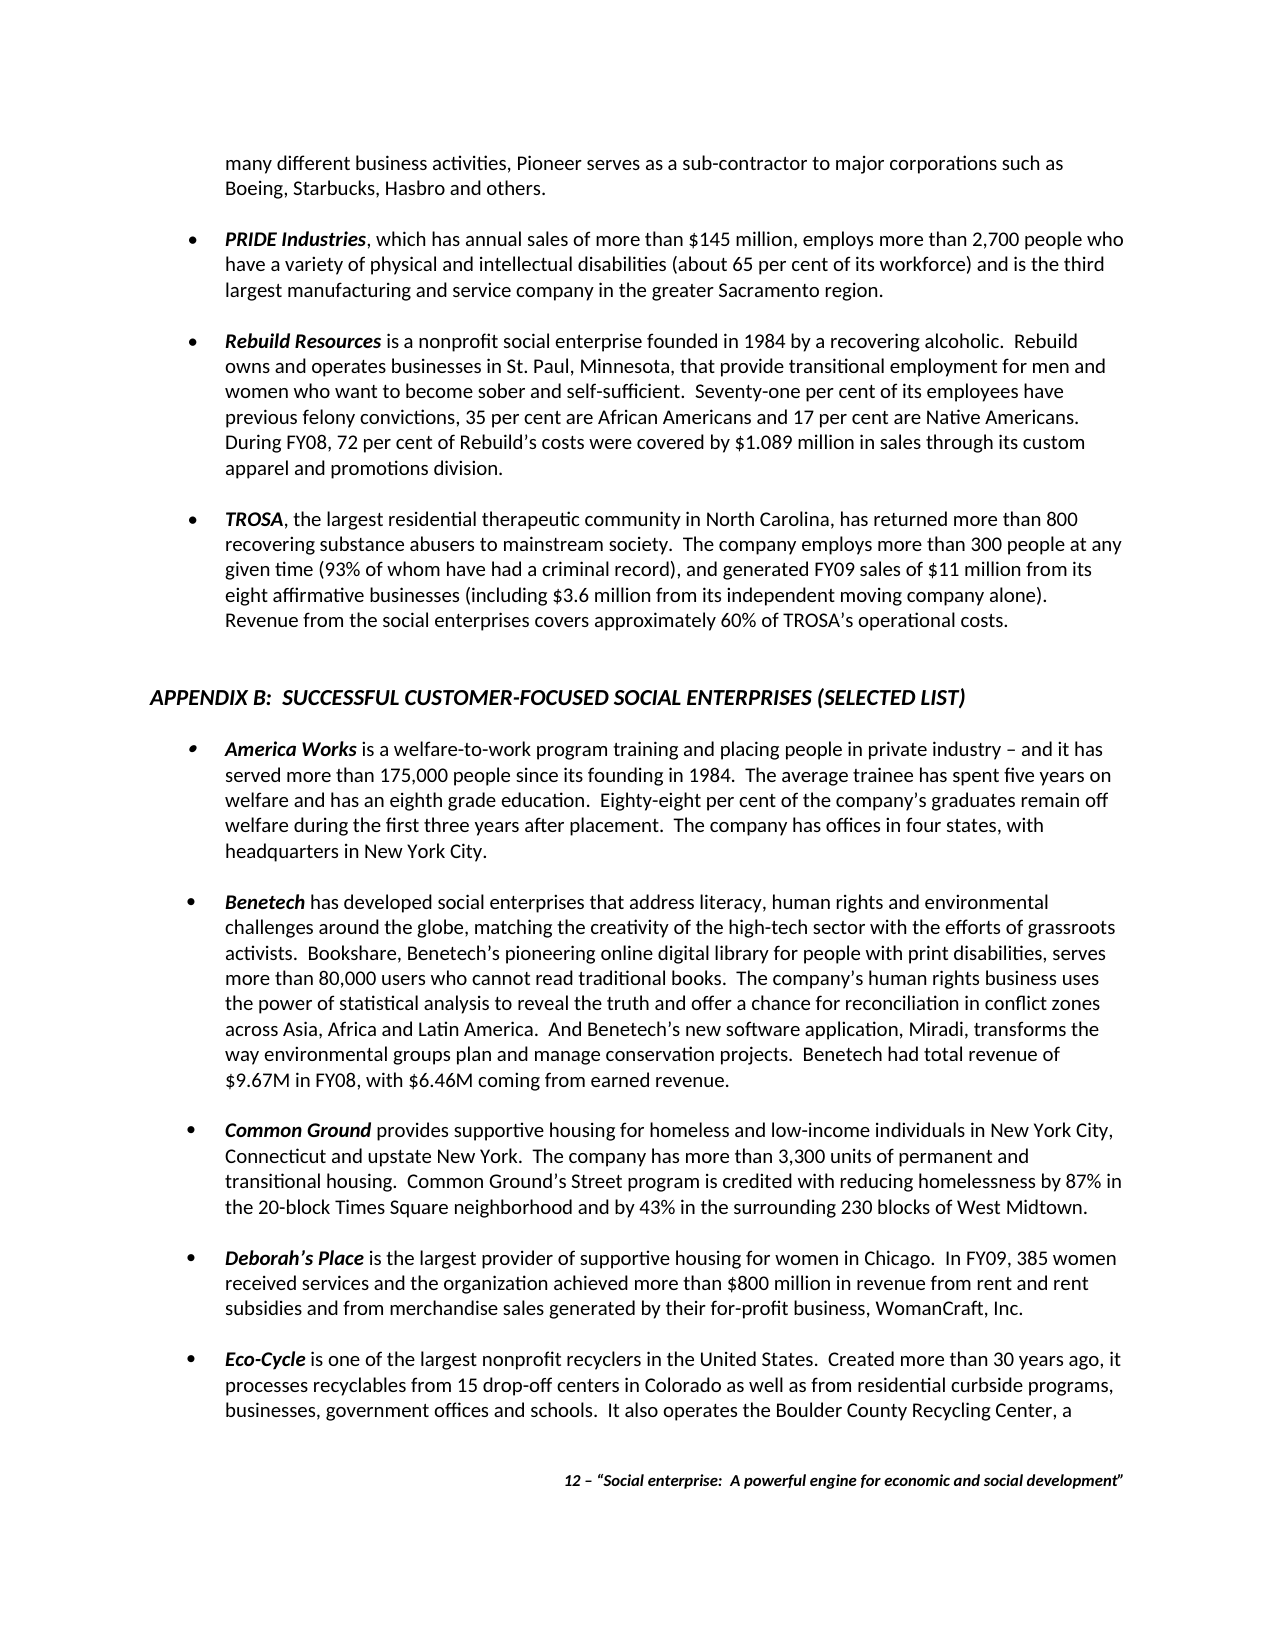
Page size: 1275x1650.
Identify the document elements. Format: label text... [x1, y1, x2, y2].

list Deborah’s Place is the largest provider of supportive housing for women in Chicago. In FY09, 385 women received services and the organization achieved more than $800 million in revenue from rent and rent subsidies and from merchandise sales generated by their for-profit business, WomanCraft, Inc. [187, 1245, 1125, 1321]
list Common Ground provides supportive housing for homeless and low-income individuals in New York City, Connecticut and upstate New York. The company has more than 3,300 units of permanent and transitional housing. Common Ground’s Street program is credited with reducing homelessness by 87% in the 20-block Times Square neighborhood and by 43% in the surrounding 230 blocks of West Midtown. [187, 1118, 1125, 1219]
list Benetech has developed social enterprises that address literacy, human rights and environmental challenges around the globe, matching the creativity of the high-tech sector with the efforts of grassroots activists. Bookshare, Benetech’s pioneering online digital library for people with print disabilities, serves more than 80,000 users who cannot read traditional books. The company’s human rights business uses the power of statistical analysis to reveal the truth and offer a chance for reconciliation in conflict zones across Asia, Africa and Latin America. And Benetech’s new software application, Miradi, transforms the way environmental groups plan and manage conservation projects. Benetech had total revenue of $9.67M in FY08, with $6.46M coming from earned revenue. [187, 889, 1125, 1092]
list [187, 150, 1125, 201]
list Rebuild Resources is a nonprofit social enterprise founded in 1984 by a recovering alcoholic. Rebuild owns and operates businesses in St. Paul, Minnesota, that provide transitional employment for men and women who want to become sober and self-sufficient. Seventy-one per cent of its employees have previous felony convictions, 35 per cent are African Americans and 17 per cent are Native Americans. During FY08, 72 per cent of Rebuild’s costs were covered by $1.089 million in sales through its custom apparel and promotions division. [187, 328, 1125, 480]
list PRIDE Industries, which has annual sales of more than $145 million, employs more than 2,700 people who have a variety of physical and intellectual disabilities (about 65 per cent of its workforce) and is the third largest manufacturing and service company in the greater Sacramento region. [187, 226, 1125, 302]
list America Works is a welfare-to-work program training and placing people in private industry – and it has served more than 175,000 people since its founding in 1984. The average trainee has spent five years on welfare and has an eighth grade education. Eighty-eight per cent of the company’s graduates remain off welfare during the first three years after placement. The company has offices in four states, with headquarters in New York City. [187, 736, 1125, 863]
text APPENDIX B: SUCCESSFUL CUSTOMER-FOCUSED SOCIAL ENTERPRISES (SELECTED LIST) [150, 683, 1125, 711]
list TROSA, the largest residential therapeutic community in North Carolina, has returned more than 800 recovering substance abusers to mainstream society. The company employs more than 300 people at any given time (93% of whom have had a criminal record), and generated FY09 sales of $11 million from its eight affirmative businesses (including $3.6 million from its independent moving company alone). Revenue from the social enterprises covers approximately 60% of TROSA’s operational costs. [187, 506, 1125, 633]
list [187, 1346, 1125, 1423]
